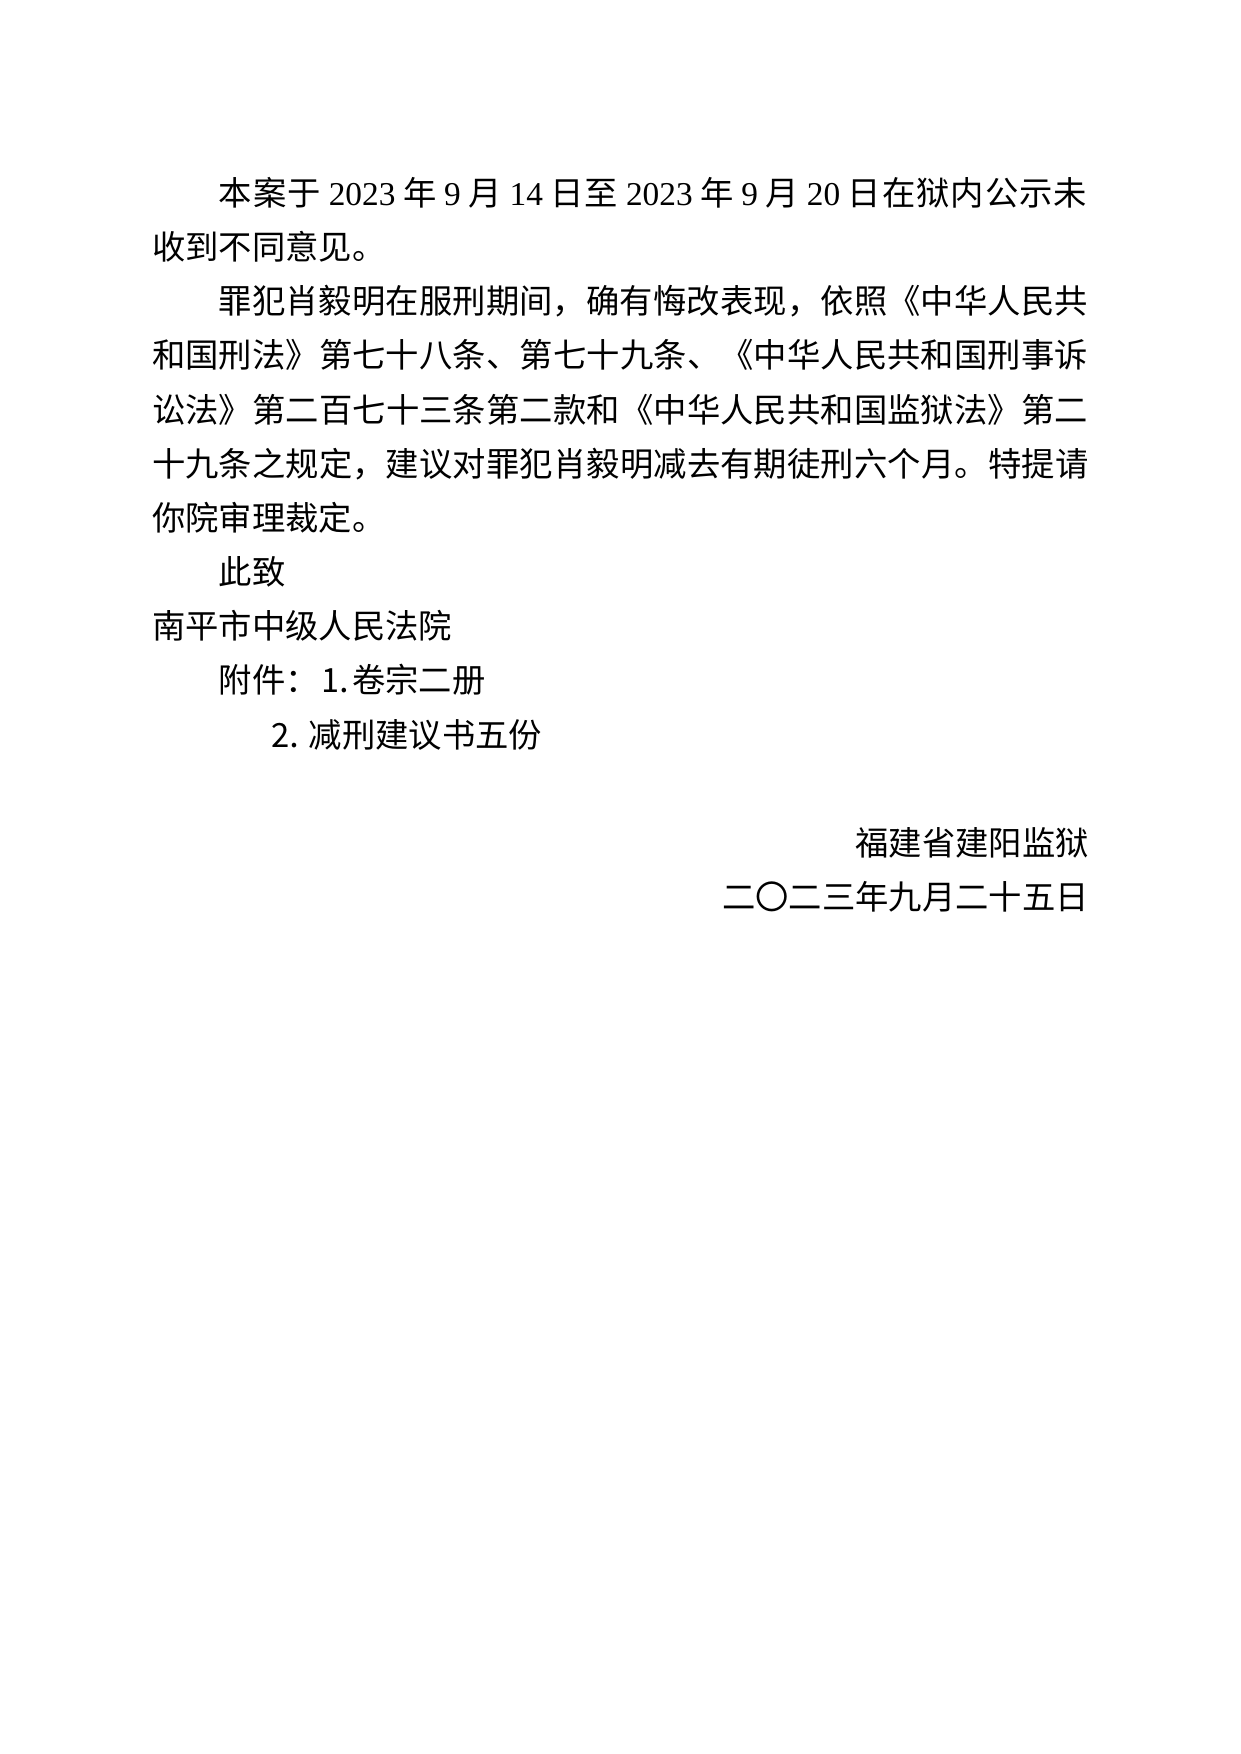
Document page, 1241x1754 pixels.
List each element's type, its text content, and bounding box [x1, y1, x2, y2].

text 本案于2023年9月14日至2023年9月20日在狱内公示未收到不同意见。 [152, 162, 1088, 270]
text 罪犯肖毅明在服刑期间，确有悔改表现，依照《中华人民共和国刑法》第七十八条、第七十九条、《中华人民共和国刑事诉讼法》第二百七十三条第二款和《中华人民共和国监狱法》第二十九条之规定，建议对罪犯肖毅明减去有期徒刑六个月。特提请你院审理裁定。 [152, 270, 1088, 541]
text 二〇二三年九月二十五日 [152, 866, 1088, 920]
text 福建省建阳监狱 [152, 812, 1088, 866]
text 南平市中级人民法院 [152, 595, 1088, 649]
text 附件：⒈卷宗二册 [152, 649, 1088, 704]
text ⒉减刑建议书五份 [152, 704, 1088, 758]
text 此致 [152, 541, 1088, 595]
